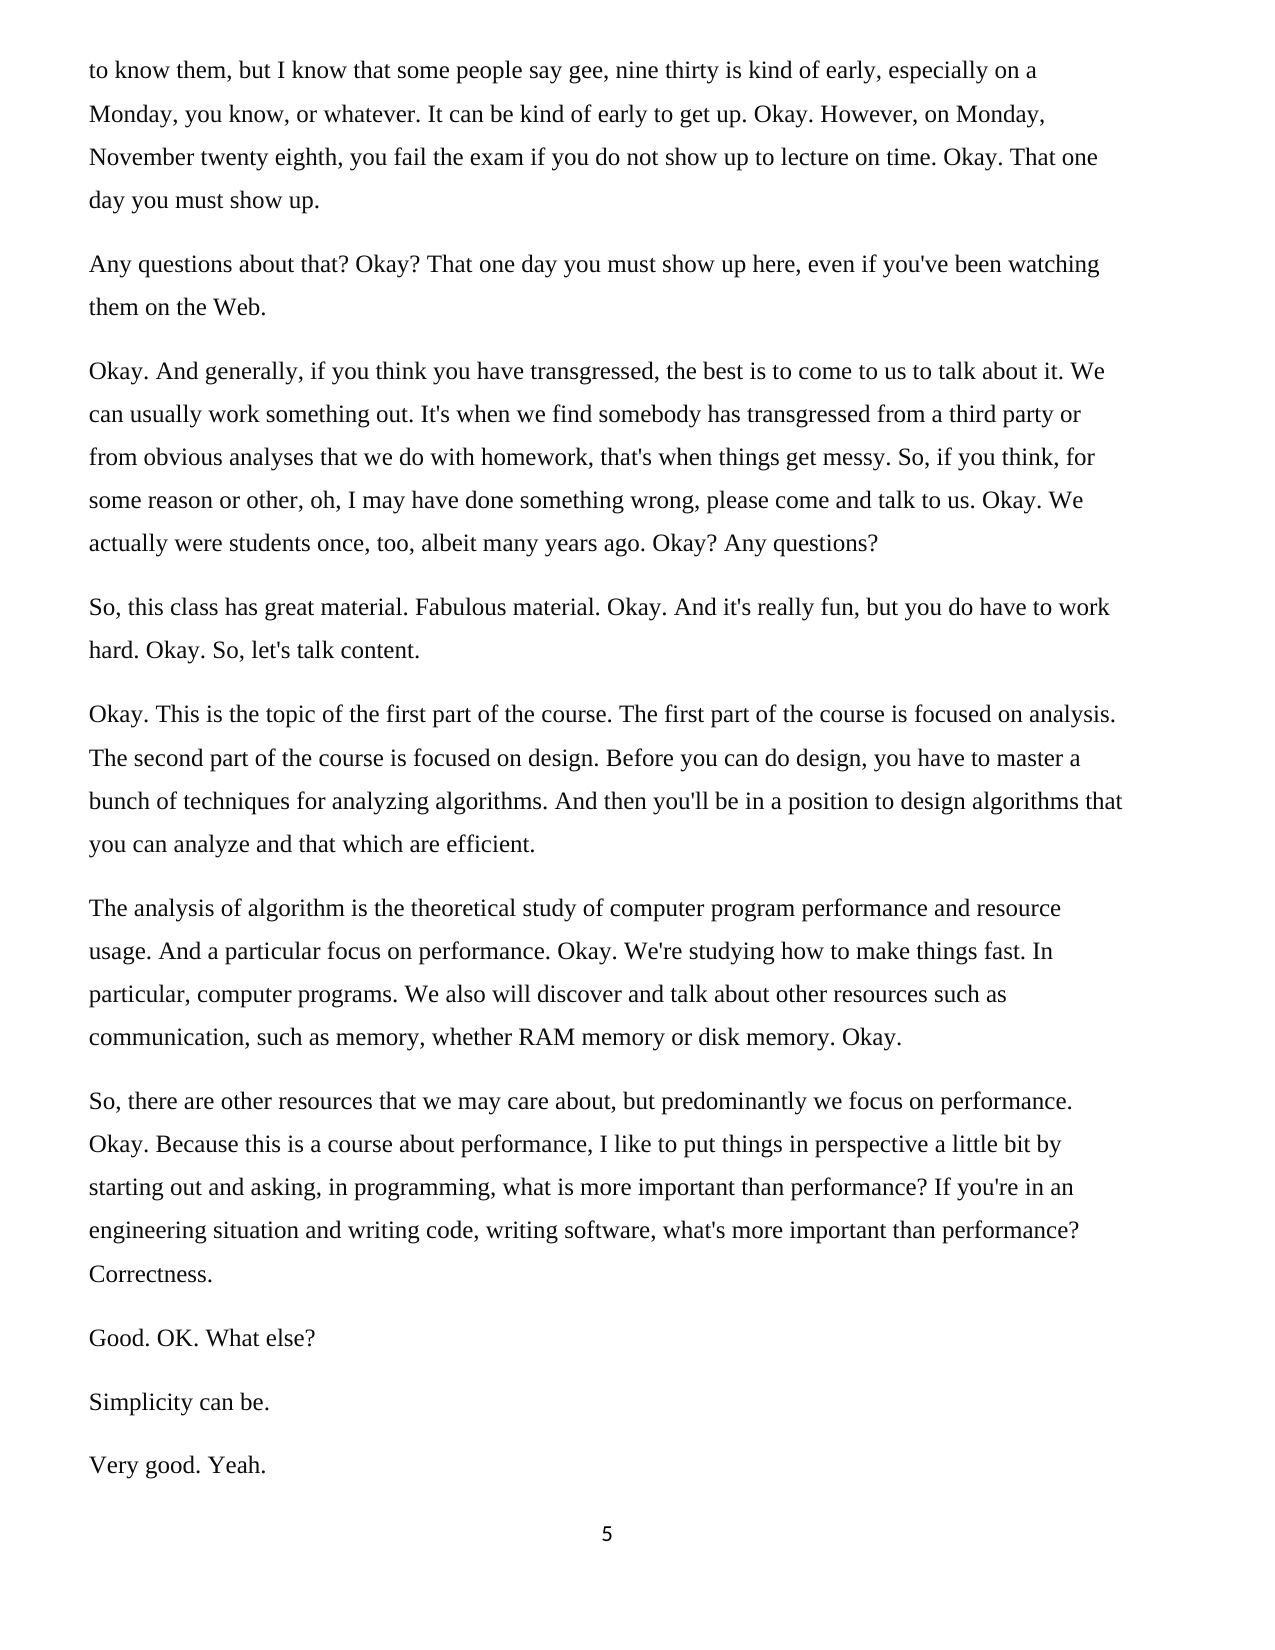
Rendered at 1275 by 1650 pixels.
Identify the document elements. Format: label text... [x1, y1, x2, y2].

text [89, 56, 1125, 214]
text The analysis of algorithm is the theoretical study of computer program performance and resource usage. And a particular focus on performance. Okay. We're studying how to make things fast. In particular, computer programs. We also will discover and talk about other resources such as communication, such as memory, whether RAM memory or disk memory. Okay. [89, 893, 1125, 1051]
text So, this class has great material. Fabulous material. Okay. And it's really fun, but you do have to work hard. Okay. So, let's talk content. [89, 592, 1125, 664]
text Any questions about that? Okay? That one day you must show up here, even if you've been watching them on the Web. [89, 249, 1125, 321]
text Okay. And generally, if you think you have transgressed, the best is to come to us to talk about it. We can usually work something out. It's when we find somebody has transgressed from a third party or from obvious analyses that we do with homework, that's when things get messy. So, if you think, for some reason or other, oh, I may have done something wrong, please come and talk to us. Okay. We actually were students once, too, albeit many years ago. Okay? Any questions? [89, 356, 1125, 557]
text Okay. This is the topic of the first part of the course. The first part of the course is focused on analysis. The second part of the course is focused on design. Before you can do design, you have to master a bunch of techniques for analyzing algorithms. And then you'll be in a position to design algorithms that you can analyze and that which are efficient. [89, 699, 1125, 858]
text So, there are other resources that we may care about, but predominantly we focus on performance. Okay. Because this is a course about performance, I like to put things in perspective a little bit by starting out and asking, in programming, what is more important than performance? If you're in an engineering situation and writing code, writing software, what's more important than performance? Correctness. [89, 1086, 1125, 1287]
text Good. OK. What else? [89, 1323, 1125, 1351]
text Very good. Yeah. [89, 1451, 1125, 1479]
text Simplicity can be. [89, 1387, 1125, 1415]
